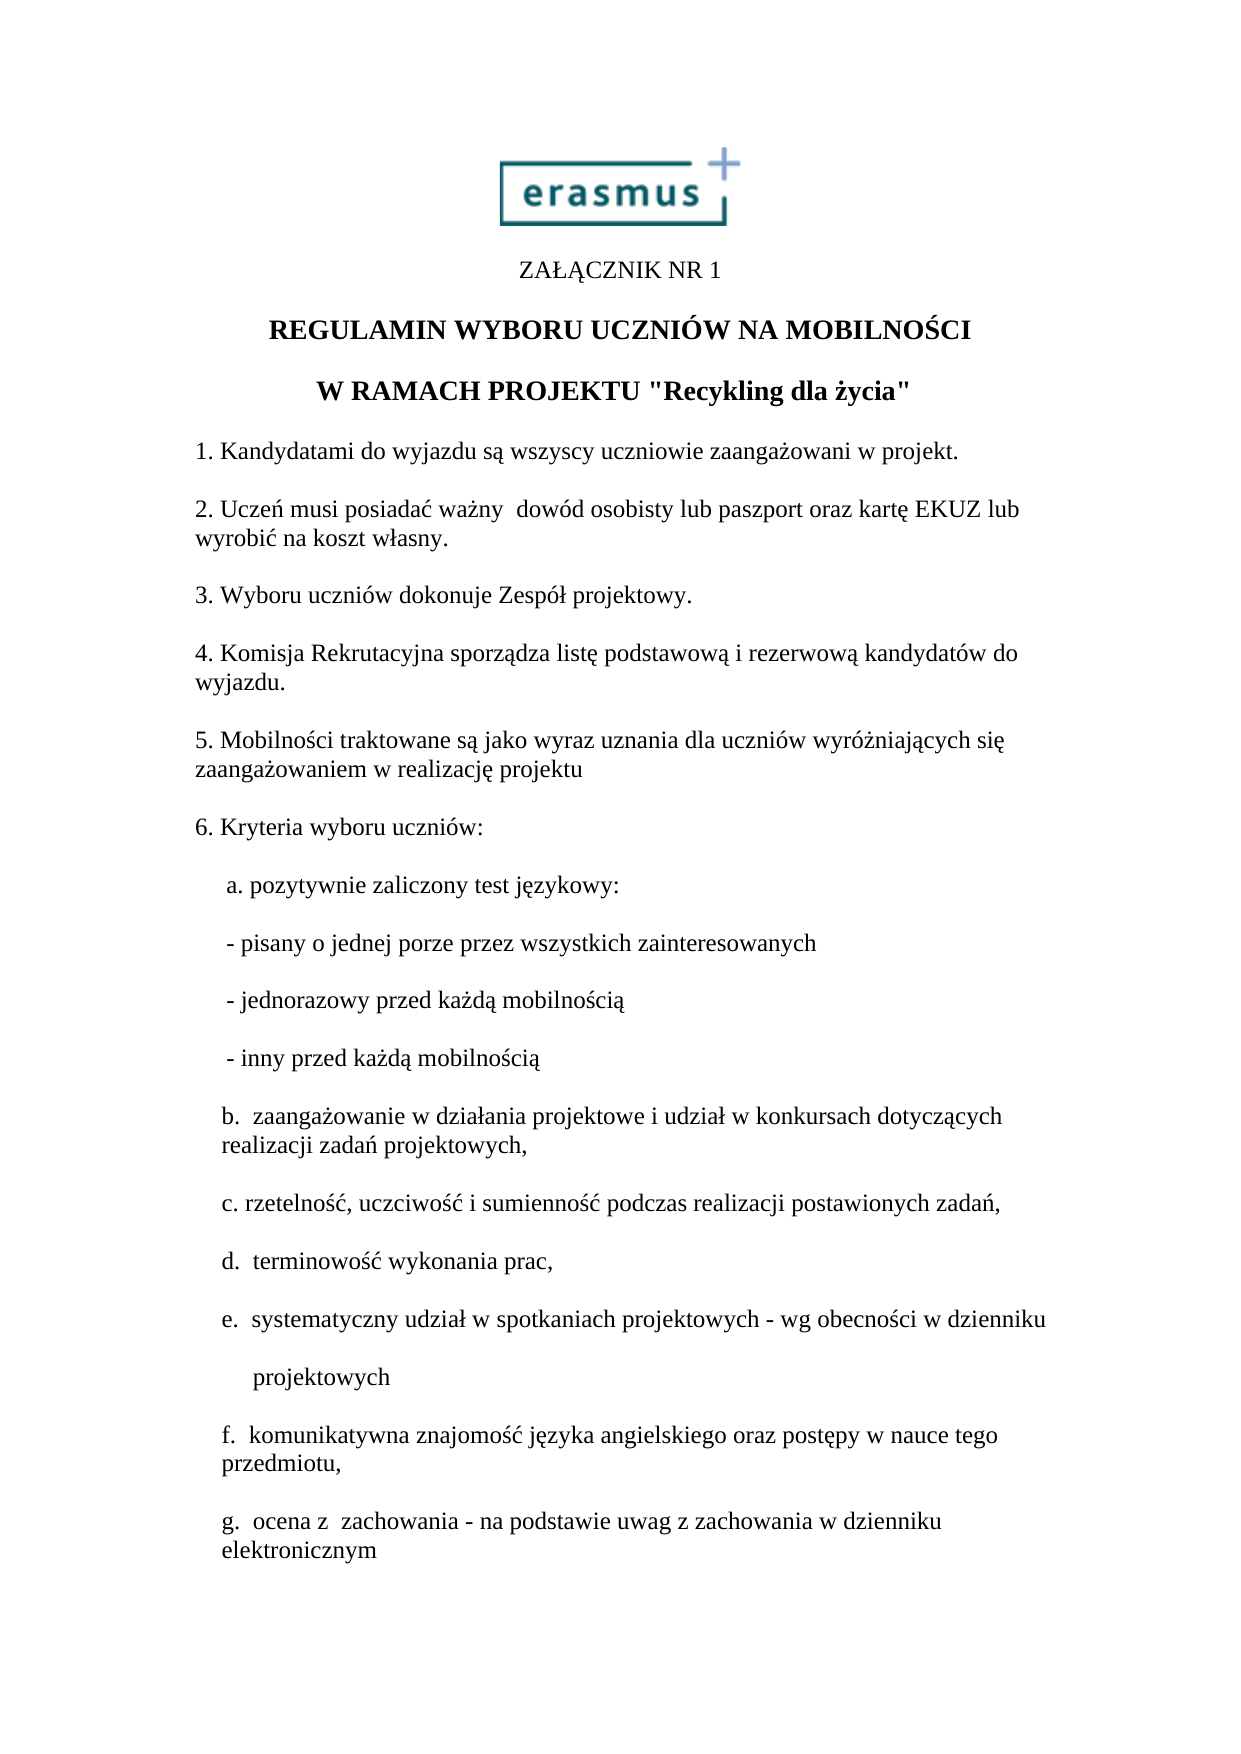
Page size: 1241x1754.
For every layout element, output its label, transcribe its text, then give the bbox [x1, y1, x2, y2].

text - jednorazowy przed każdą mobilnością [195, 986, 1093, 1014]
text c. rzetelność, uczciwość i sumienność podczas realizacji postawionych zadań, [221, 1188, 1093, 1217]
text d. terminowość wykonania prac, [221, 1246, 1093, 1275]
text 2. Uczeń musi posiadać ważny dowód osobisty lub paszport oraz kartę EKUZ lub wyrobić na koszt własny. [195, 494, 1093, 551]
text ZAŁĄCZNIK NR 1 [148, 255, 1093, 284]
picture [499, 147, 741, 226]
text g. ocena z zachowania - na podstawie uwag z zachowania w dzienniku elektronicznym [221, 1506, 1093, 1564]
text projektowych [221, 1362, 1093, 1391]
text - pisany o jednej porze przez wszystkich zainteresowanych [195, 928, 1093, 956]
text 6. Kryteria wyboru uczniów: [195, 812, 1093, 841]
text REGULAMIN WYBORU UCZNIÓW NA MOBILNOŚCI [148, 313, 1093, 345]
text e. systematyczny udział w spotkaniach projektowych - wg obecności w dzienniku [221, 1304, 1093, 1333]
text W RAMACH PROJEKTU "Recykling dla życia" [148, 374, 1093, 407]
text - inny przed każdą mobilnością [195, 1043, 1093, 1072]
text 5. Mobilności traktowane są jako wyraz uznania dla uczniów wyróżniających się zaangażowaniem w realizację projektu [195, 725, 1093, 783]
text 4. Komisja Rekrutacyjna sporządza listę podstawową i rezerwową kandydatów do wyjazdu. [195, 638, 1093, 696]
text b. zaangażowanie w działania projektowe i udział w konkursach dotyczących realizacji zadań projektowych, [221, 1101, 1093, 1159]
text 3. Wyboru uczniów dokonuje Zespół projektowy. [195, 581, 1093, 609]
text 1. Kandydatami do wyjazdu są wszyscy uczniowie zaangażowani w projekt. [195, 436, 1093, 465]
text a. pozytywnie zaliczony test językowy: [195, 870, 1093, 898]
text f. komunikatywna znajomość języka angielskiego oraz postępy w nauce tego przedmiotu, [221, 1420, 1093, 1477]
